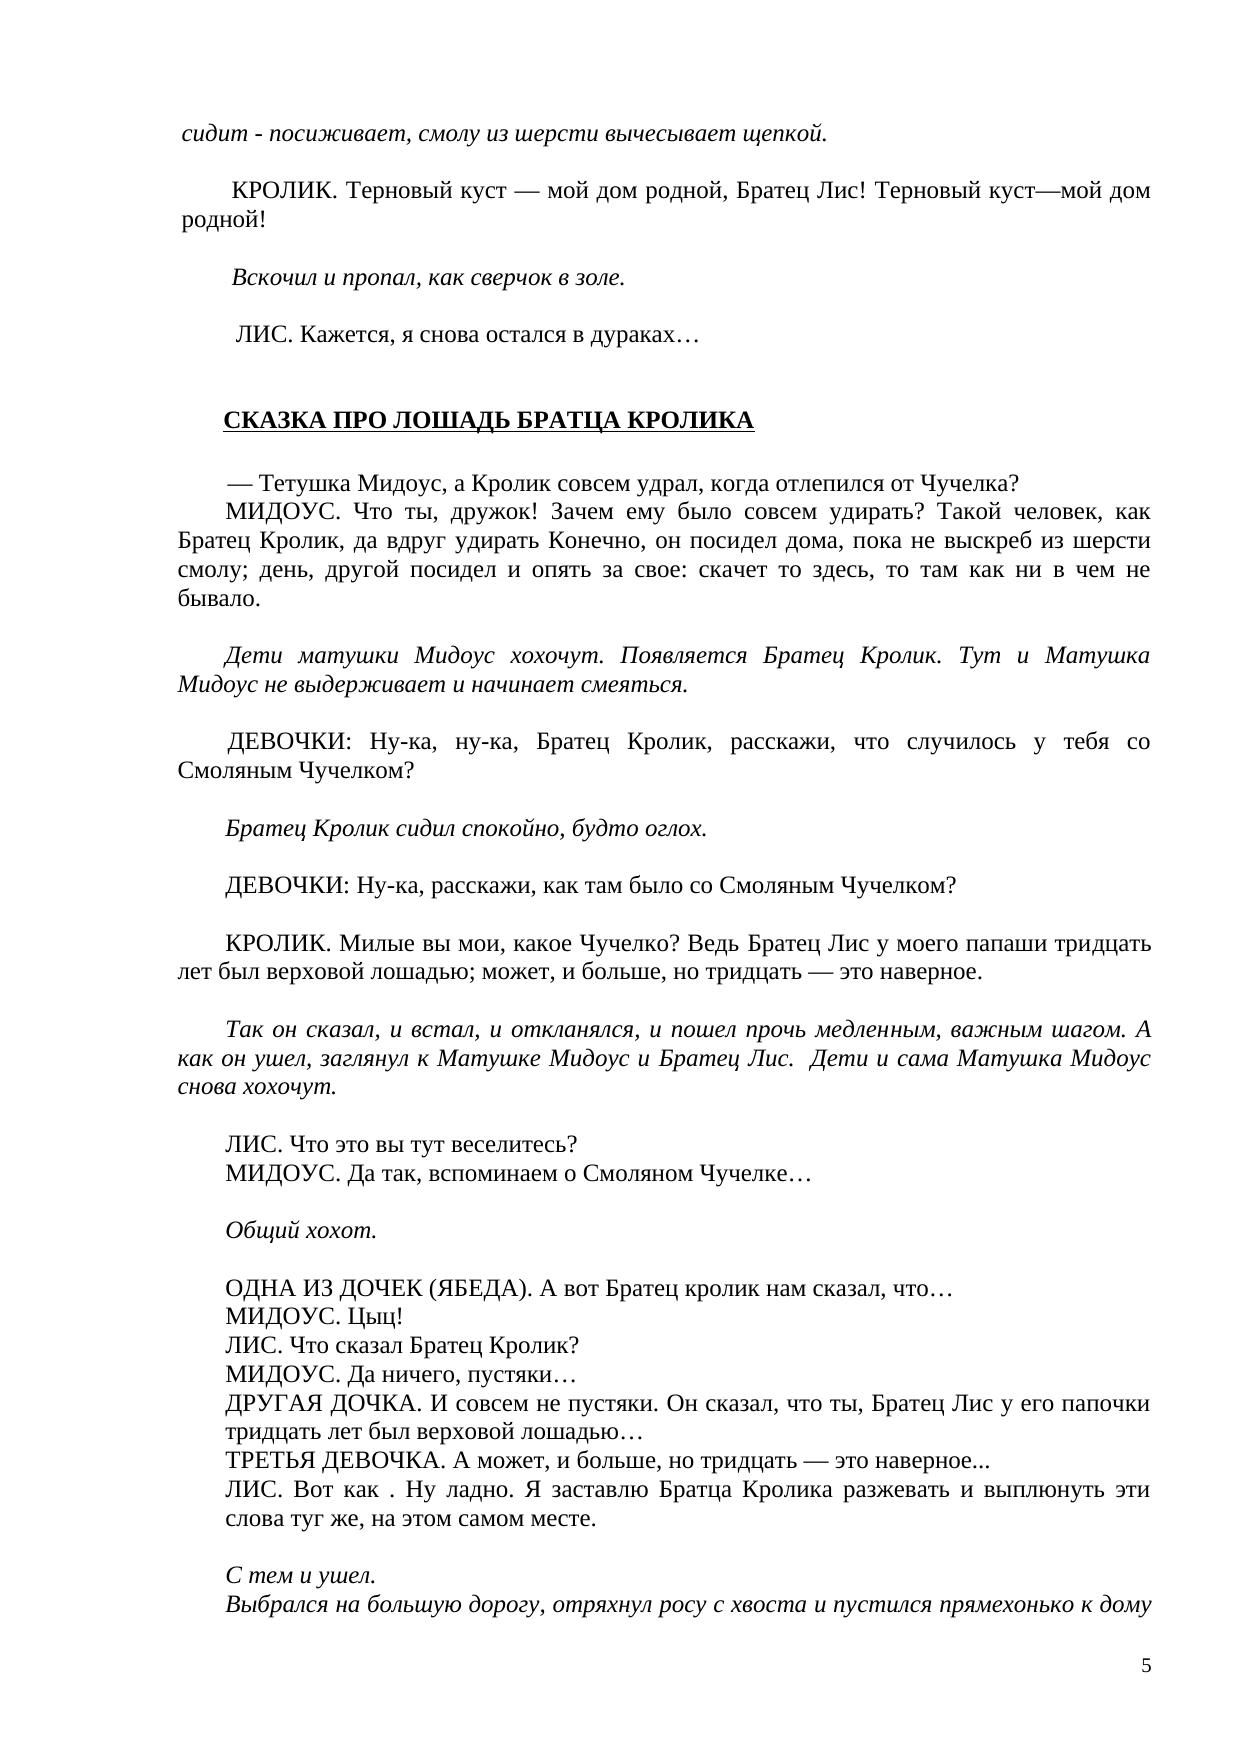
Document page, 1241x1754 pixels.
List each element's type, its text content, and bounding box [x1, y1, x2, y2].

text Общий хохот. [177, 1215, 1152, 1244]
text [181, 118, 1152, 147]
text ЛИС. Что сказал Братец Кролик? [177, 1330, 1152, 1359]
text С тем и ушел. [177, 1560, 1152, 1589]
text Дети матушки Мидоус хохочут. Появляется Братец Кролик. Тут и Матушка Мидоус не выдерживает и начинает смеяться. [177, 640, 1152, 698]
subtitle СКАЗКА ПРО ЛОШАДЬ БРАТЦА КРОЛИКА [223, 406, 1152, 434]
text ЛИС. Вот как . Ну ладно. Я заставлю Братца Кролика разжевать и выплюнуть эти слова туг же, на этом самом месте. [225, 1474, 1152, 1531]
text Вскочил и пропал, как сверчок в золе. [181, 262, 1152, 291]
text ДЕВОЧКИ: Ну-ка, расскажи, как там было со Смоляным Чучелком? [177, 870, 1152, 899]
text ОДНА ИЗ ДОЧЕК (ЯБЕДА). А вот Братец кролик нам сказал, что… [177, 1273, 1152, 1301]
text ТРЕТЬЯ ДЕВОЧКА. А может, и больше, но тридцать — это наверное... [177, 1445, 1152, 1474]
text Братец Кролик сидил спокойно, будто оглох. [177, 813, 1152, 841]
text КРОЛИК. Милые вы мои, какое Чучелко? Ведь Братец Лис у моего папаши тридцать лет был верховой лошадью; может, и больше, но тридцать — это наверное. [177, 928, 1152, 985]
text МИДОУС. Да ничего, пустяки… [177, 1359, 1152, 1388]
text ЛИС. Кажется, я снова остался в дураках… [223, 319, 1152, 348]
text МИДОУС. Да так, вспоминаем о Смоляном Чучелке… [177, 1158, 1152, 1186]
text — Тетушка Мидоус, а Кролик совсем удрал, когда отлепился от Чучелка? [177, 468, 1152, 496]
text ЛИС. Что это вы тут веселитесь? [177, 1129, 1152, 1158]
text КРОЛИК. Tерновый куст — мой дом родной, Братец Лис! Терновый куст—мой дом родной! [181, 176, 1152, 233]
text ДЕВОЧКИ: Ну-ка, ну-ка, Братец Кролик, расскажи, что случилось у тебя со Смоляным Чучелком? [177, 726, 1152, 784]
text МИДОУС. Цыц! [177, 1301, 1152, 1330]
text МИДОУС. Что ты, дружок! Зачем ему было совсем удирать? Такой человек, как Братец Кролик, да вдруг удирать Конечно, он посидел дома, пока не выскреб из шерсти смолу; день, другой посидел и опять за свое: скачет то здесь, то там как ни в чем не бывало. [177, 496, 1152, 611]
text Так он сказал, и встал, и откланялся, и пошел прочь медленным, важным шагом. А как он ушел, заглянул к Матушке Мидоус и Братец Лис. Дети и сама Матушка Мидоус снова хохочут. [177, 1014, 1152, 1100]
text ДРУГАЯ ДОЧКА. И совсем не пустяки. Он сказал, что ты, Братец Лис у его папочки тридцать лет был верховой лошадью… [225, 1388, 1152, 1445]
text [177, 1589, 1152, 1618]
